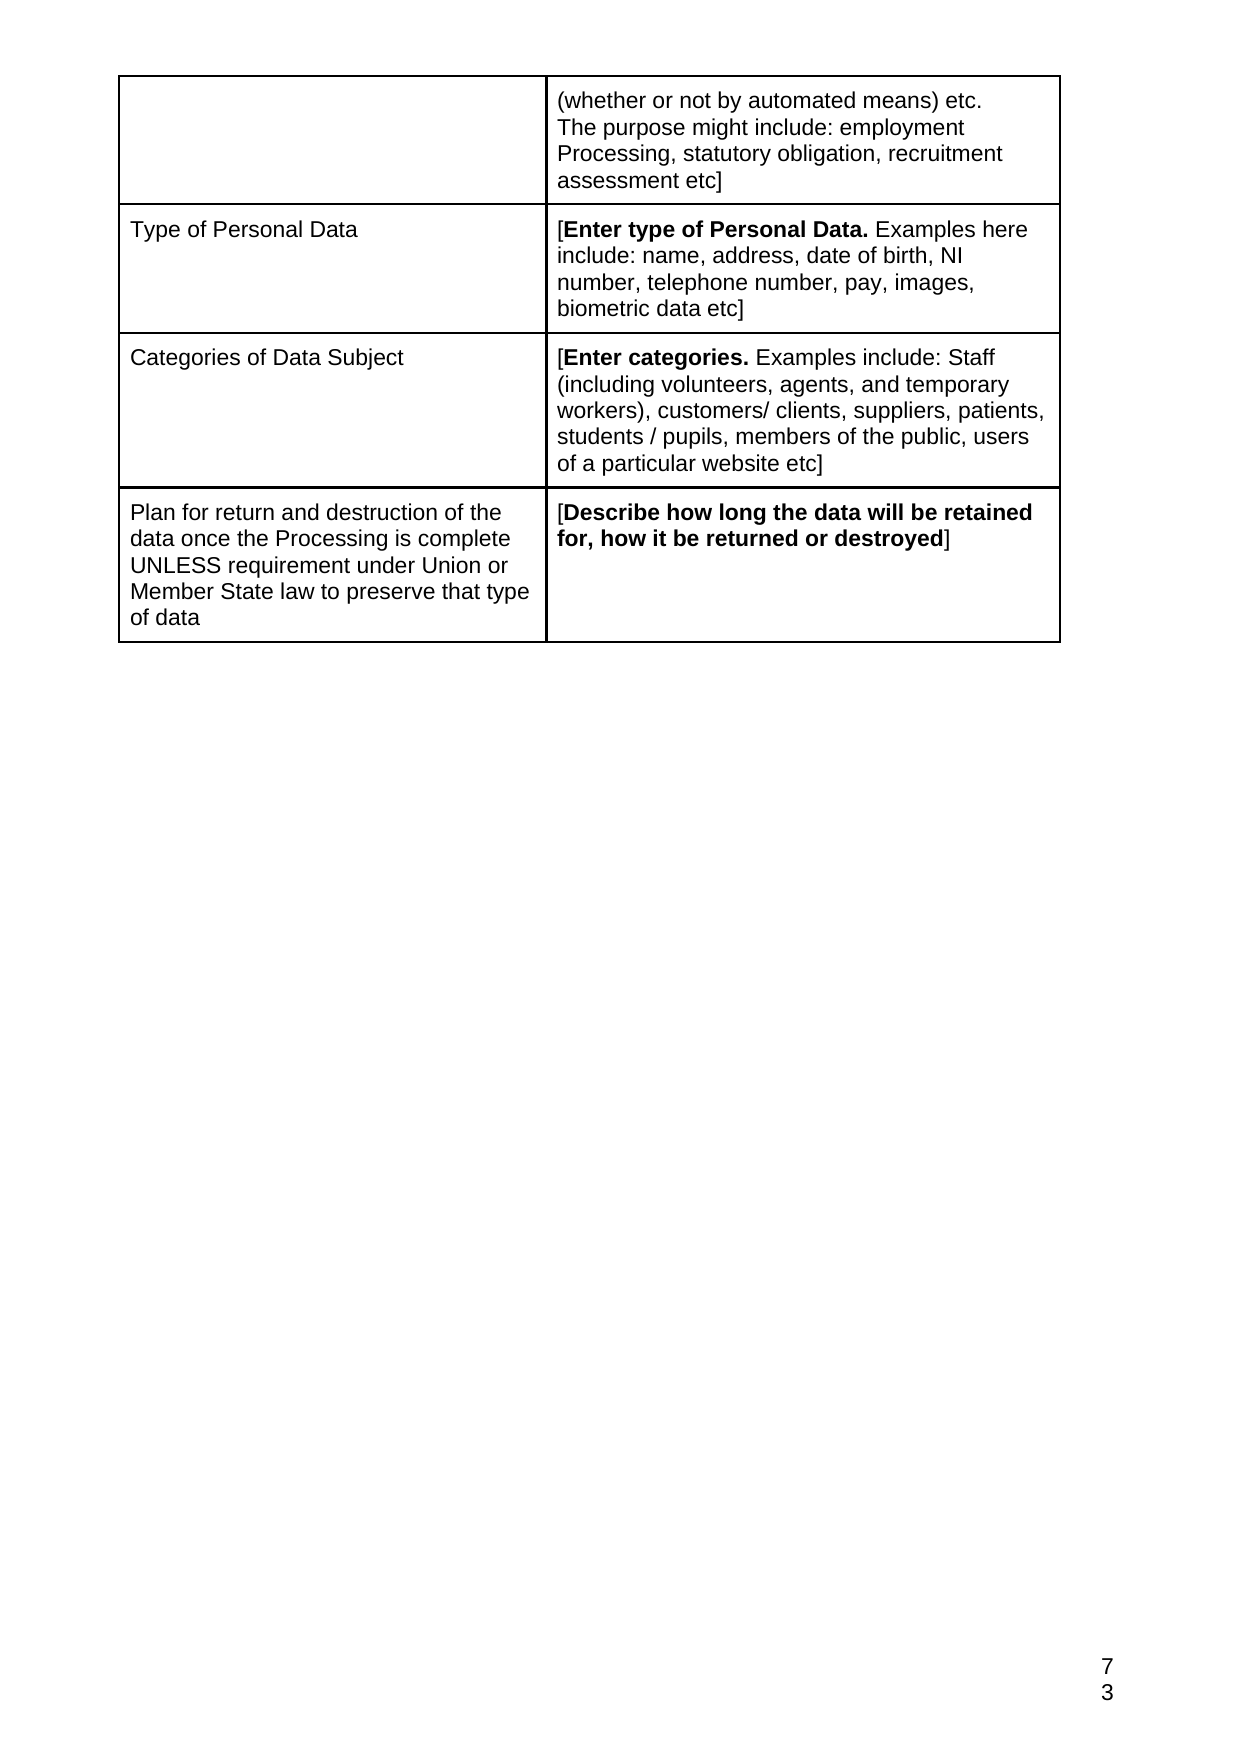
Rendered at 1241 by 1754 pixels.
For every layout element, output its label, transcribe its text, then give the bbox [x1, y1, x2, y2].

table_cell [Describe how long the data will be retained for, how it be returned or destroyed] [548, 489, 1059, 641]
table_cell Plan for return and destruction of the data once the Processing is complete UNLESS requirement under Union or Member State law to preserve that type of data [120, 489, 545, 641]
table_cell Type of Personal Data [120, 205, 545, 332]
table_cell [120, 77, 545, 203]
table_cell Categories of Data Subject [120, 334, 545, 486]
table_cell [Enter categories. Examples include: Staff (including volunteers, agents, and temporary workers), customers/ clients, suppliers, patients, students / pupils, members of the public, users of a particular website etc] [548, 334, 1059, 486]
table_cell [548, 77, 1059, 203]
table_cell [Enter type of Personal Data. Examples here include: name, address, date of birth, NI number, telephone number, pay, images, biometric data etc] [548, 205, 1059, 332]
